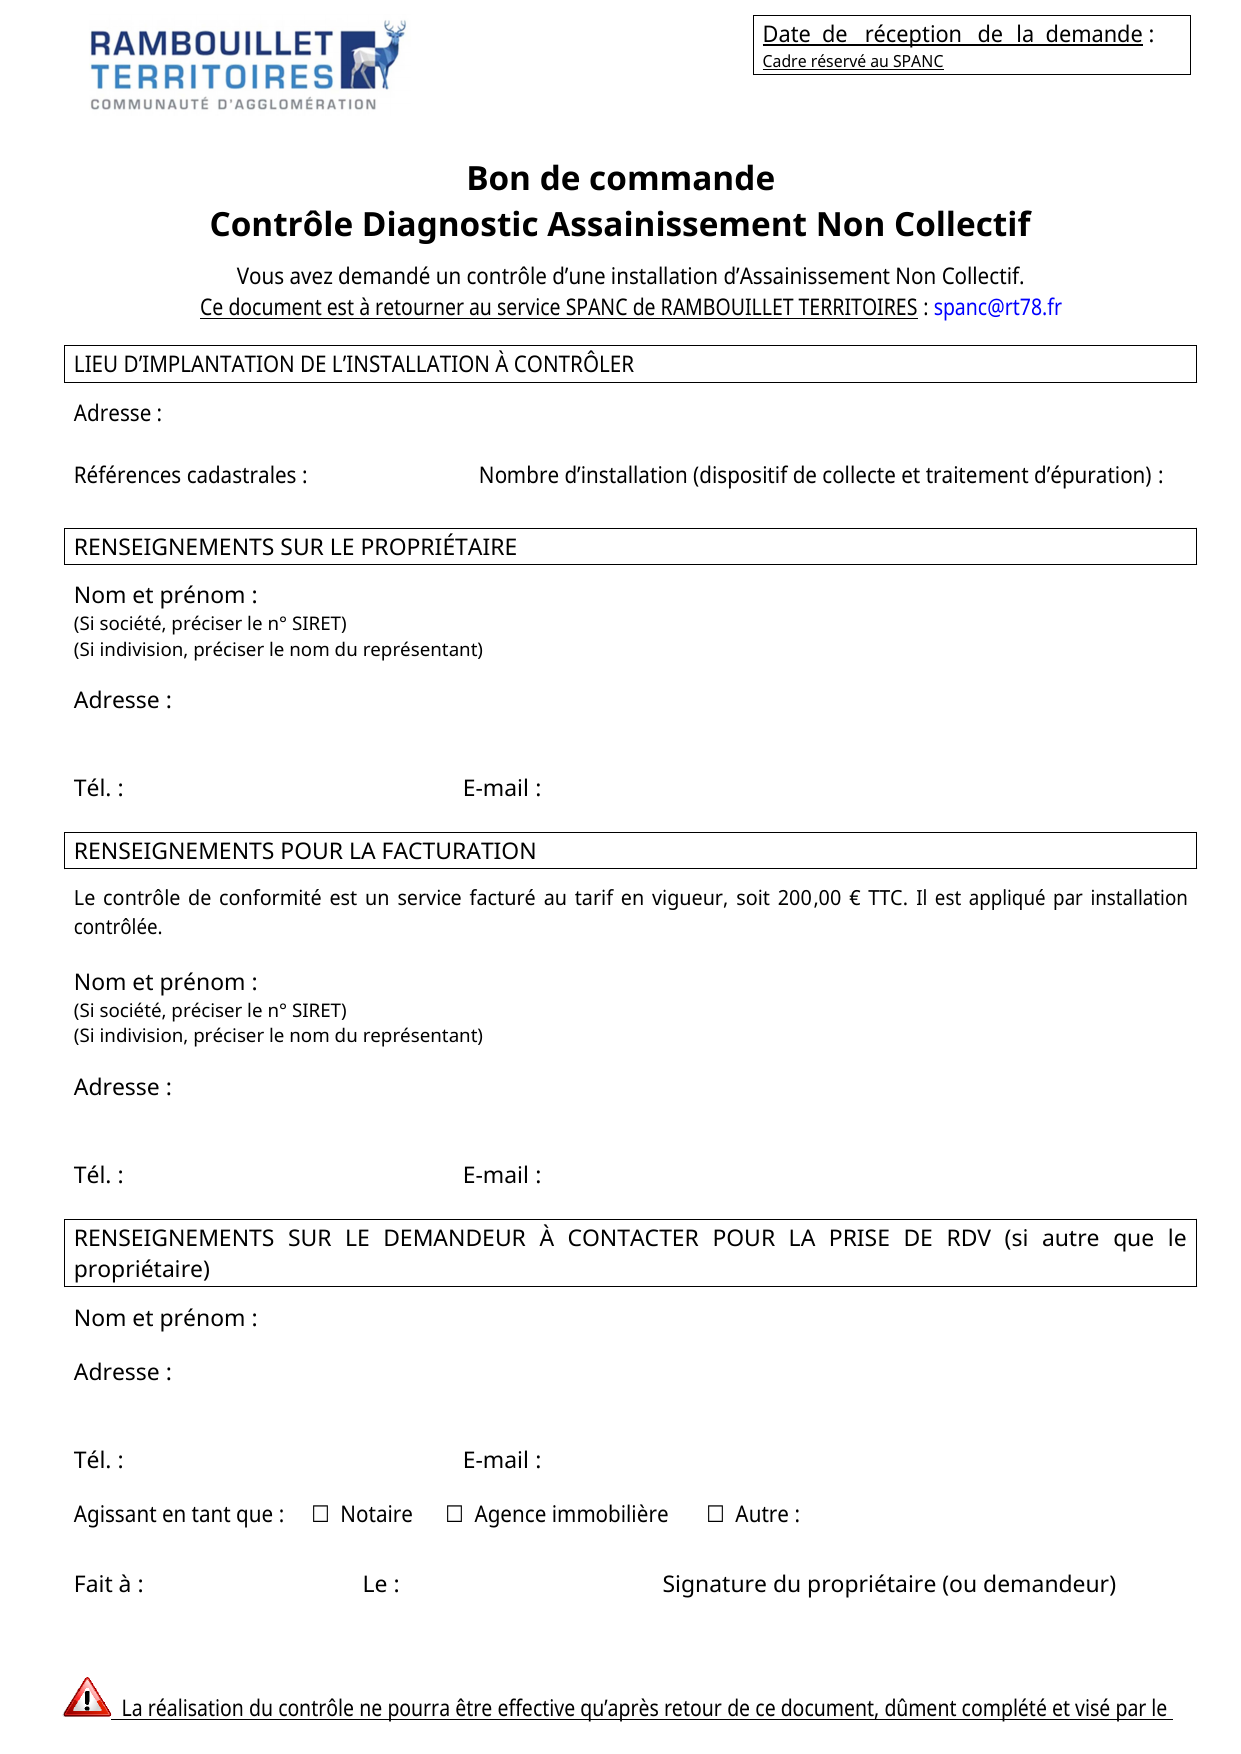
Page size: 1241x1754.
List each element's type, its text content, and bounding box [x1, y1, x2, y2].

text Ce document est à retourner au service SPANC de RAMBOUILLET TERRITOIRES : spanc@rt78.fr [74, 291, 1188, 322]
text Tél. : E-mail : [74, 1443, 1188, 1475]
text Adresse : [74, 684, 1188, 715]
text Tél. : E-mail : [74, 772, 1188, 803]
text (Si société, préciser le n° SIRET) [74, 610, 1188, 636]
text (Si société, préciser le n° SIRET) [74, 997, 1188, 1023]
text Adresse : [74, 397, 1188, 428]
text Nom et prénom : [74, 1301, 1188, 1333]
text Vous avez demandé un contrôle d’une installation d’Assainissement Non Collectif. [74, 260, 1188, 291]
text Le contrôle de conformité est un service facturé au tarif en vigueur, soit 200,00 € TTC. Il est appliqué par installation contrôlée. [74, 883, 1188, 940]
text Fait à : Le : Signature du propriétaire (ou demandeur) [74, 1568, 1188, 1600]
text Bon de commande [116, 155, 1125, 200]
text RENSEIGNEMENTS POUR LA FACTURATION [65, 833, 1196, 868]
text LIEU D’IMPLANTATION DE L’INSTALLATION À CONTRÔLER [65, 346, 1196, 382]
text Nom et prénom : [74, 579, 1188, 610]
text Adresse : [74, 1355, 1188, 1387]
text (Si indivision, préciser le nom du représentant) [74, 1023, 1188, 1048]
text Références cadastrales : Nombre d’installation (dispositif de collecte et traitement d’épuration) : [74, 459, 1188, 491]
text RENSEIGNEMENTS SUR LE PROPRIÉTAIRE [65, 529, 1196, 564]
text Nom et prénom : [74, 966, 1188, 997]
text Adresse : [74, 1071, 1188, 1102]
text Tél. : E-mail : [74, 1159, 1188, 1190]
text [62, 1676, 1188, 1724]
picture [88, 14, 412, 116]
text RENSEIGNEMENTS SUR LE DEMANDEUR À CONTACTER POUR LA PRISE DE RDV (si autre que le propriétaire) [65, 1220, 1196, 1286]
text (Si indivision, préciser le nom du représentant) [74, 636, 1188, 661]
picture [62, 1676, 112, 1717]
text Contrôle Diagnostic Assainissement Non Collectif [116, 200, 1125, 246]
text Agissant en tant que : Notaire Agence immobilière Autre : [74, 1497, 1188, 1529]
